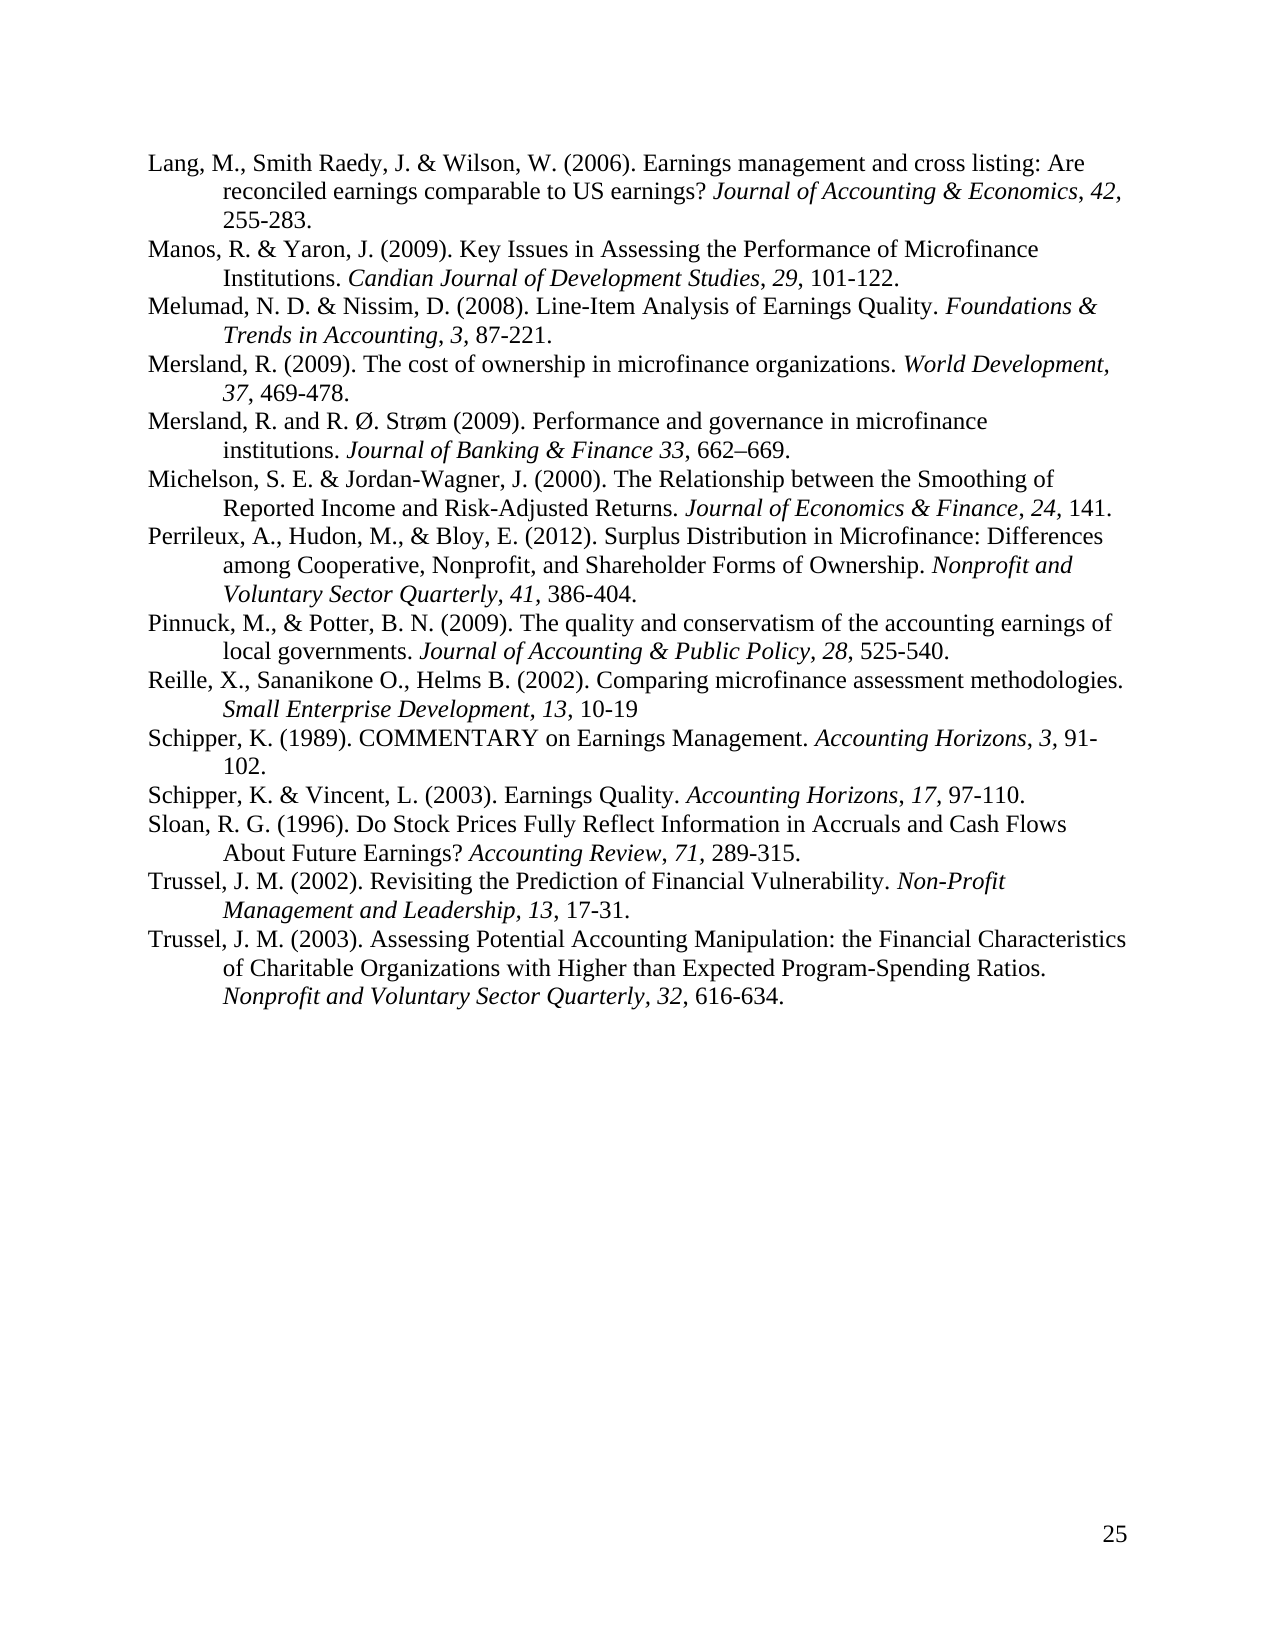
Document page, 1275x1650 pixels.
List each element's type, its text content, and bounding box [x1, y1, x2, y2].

text Manos, R. & Yaron, J. (2009). Key Issues in Assessing the Performance of Microfinance Institutions. Candian Journal of Development Studies, 29, 101-122. [148, 234, 1127, 291]
text Schipper, K. (1989). COMMENTARY on Earnings Management. Accounting Horizons, 3, 91-102. [148, 723, 1127, 780]
text Sloan, R. G. (1996). Do Stock Prices Fully Reflect Information in Accruals and Cash Flows About Future Earnings? Accounting Review, 71, 289-315. [148, 809, 1127, 866]
text Michelson, S. E. & Jordan-Wagner, J. (2000). The Relationship between the Smoothing of Reported Income and Risk-Adjusted Returns. Journal of Economics & Finance, 24, 141. [148, 464, 1127, 521]
text Pinnuck, M., & Potter, B. N. (2009). The quality and conservatism of the accounting earnings of local governments. Journal of Accounting & Public Policy, 28, 525-540. [148, 608, 1127, 665]
text Mersland, R. (2009). The cost of ownership in microfinance organizations. World Development, 37, 469-478. [148, 349, 1127, 406]
text Perrileux, A., Hudon, M., & Bloy, E. (2012). Surplus Distribution in Microfinance: Differences among Cooperative, Nonprofit, and Shareholder Forms of Ownership. Nonprofit and Voluntary Sector Quarterly, 41, 386-404. [148, 521, 1127, 608]
text Mersland, R. and R. Ø. Strøm (2009). Performance and governance in microfinance [148, 406, 1127, 435]
text institutions. Journal of Banking & Finance 33, 662–669. [148, 435, 1127, 464]
text Trussel, J. M. (2003). Assessing Potential Accounting Manipulation: the Financial Characteristics of Charitable Organizations with Higher than Expected Program-Spending Ratios. Nonprofit and Voluntary Sector Quarterly, 32, 616-634. [148, 924, 1127, 1010]
text Reille, X., Sananikone O., Helms B. (2002). Comparing microfinance assessment methodologies. Small Enterprise Development, 13, 10-19 [148, 665, 1127, 723]
text Lang, M., Smith Raedy, J. & Wilson, W. (2006). Earnings management and cross listing: Are reconciled earnings comparable to US earnings? Journal of Accounting & Economics, 42, 255-283. [148, 148, 1127, 234]
text Trussel, J. M. (2002). Revisiting the Prediction of Financial Vulnerability. Non-Profit Management and Leadership, 13, 17-31. [148, 866, 1127, 924]
text Schipper, K. & Vincent, L. (2003). Earnings Quality. Accounting Horizons, 17, 97-110. [148, 780, 1127, 809]
text Melumad, N. D. & Nissim, D. (2008). Line-Item Analysis of Earnings Quality. Foundations & Trends in Accounting, 3, 87-221. [148, 291, 1127, 349]
